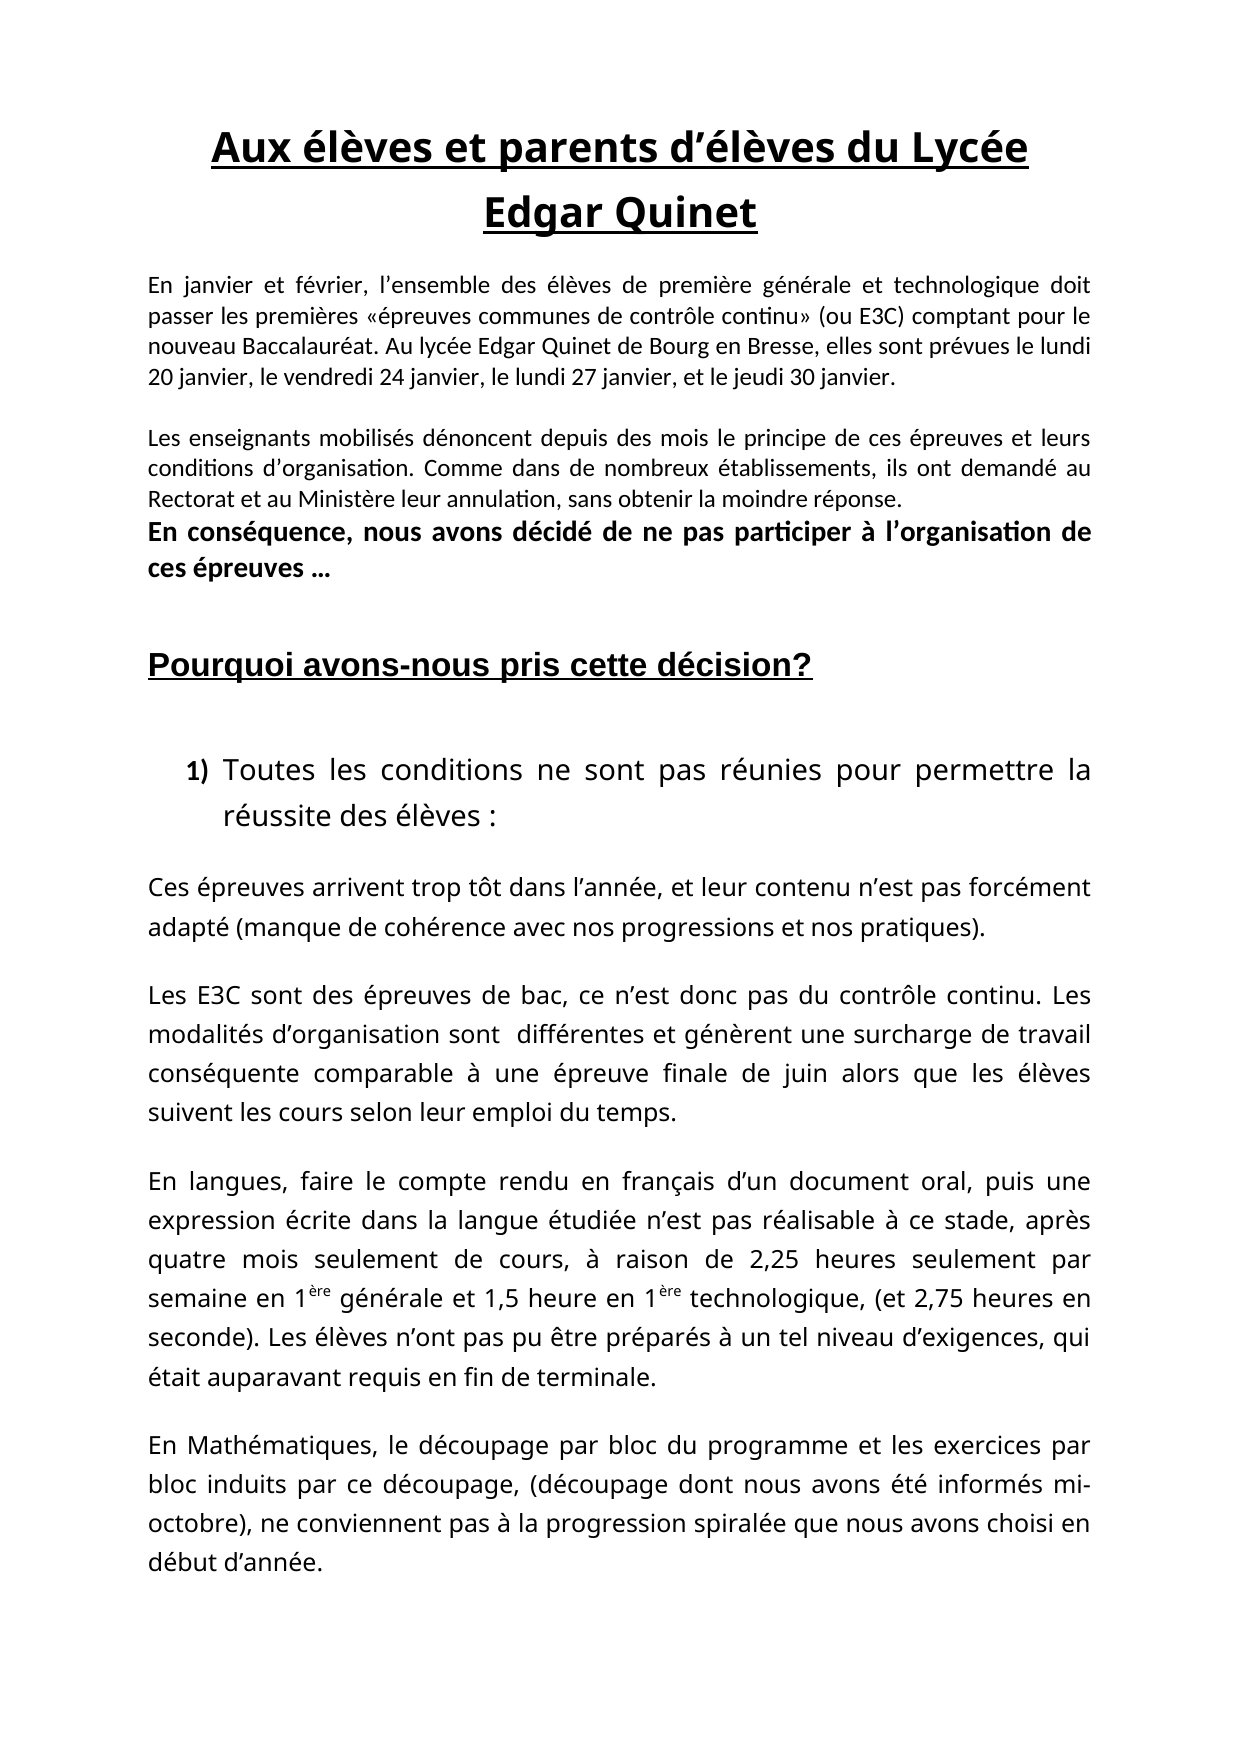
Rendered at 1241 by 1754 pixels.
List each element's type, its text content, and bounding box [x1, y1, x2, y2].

text En janvier et février, l’ensemble des élèves de première générale et technologique doit passer les premières «épreuves communes de contrôle continu» (ou E3C) comptant pour le nouveau Baccalauréat. Au lycée Edgar Quinet de Bourg en Bresse, elles sont prévues le lundi 20 janvier, le vendredi 24 janvier, le lundi 27 janvier, et le jeudi 30 janvier. [148, 269, 1092, 391]
text En conséquence, nous avons décidé de ne pas participer à l’organisation de ces épreuves … [148, 513, 1092, 585]
text Les E3C sont des épreuves de bac, ce n’est donc pas du contrôle continu. Les modalités d’organisation sont différentes et génèrent une surcharge de travail conséquente comparable à une épreuve finale de juin alors que les élèves suivent les cours selon leur emploi du temps. [148, 978, 1092, 1129]
text Ces épreuves arrivent trop tôt dans l’année, et leur contenu n’est pas forcément adapté (manque de cohérence avec nos progressions et nos pratiques). [148, 870, 1092, 943]
text Aux élèves et parents d’élèves du Lycée Edgar Quinet [148, 118, 1092, 240]
text En langues, faire le compte rendu en français d’un document oral, puis une expression écrite dans la langue étudiée n’est pas réalisable à ce stade, après quatre mois seulement de cours, à raison de 2,25 heures seulement par semaine en 1ère générale et 1,5 heure en 1ère technologique, (et 2,75 heures en seconde). Les élèves n’ont pas pu être préparés à un tel niveau d’exigences, qui était auparavant requis en fin de terminale. [148, 1163, 1092, 1393]
text En Mathématiques, le découpage par bloc du programme et les exercices par bloc induits par ce découpage, (découpage dont nous avons été informés mi-octobre), ne conviennent pas à la progression spiralée que nous avons choisi en début d’année. [148, 1428, 1092, 1579]
text Pourquoi avons-nous pris cette décision? [148, 645, 1092, 683]
text Les enseignants mobilisés dénoncent depuis des mois le principe de ces épreuves et leurs conditions d’organisation. Comme dans de nombreux établissements, ils ont demandé au Rectorat et au Ministère leur annulation, sans obtenir la moindre réponse. [148, 422, 1092, 513]
list Toutes les conditions ne sont pas réunies pour permettre la réussite des élèves : [185, 750, 1092, 835]
